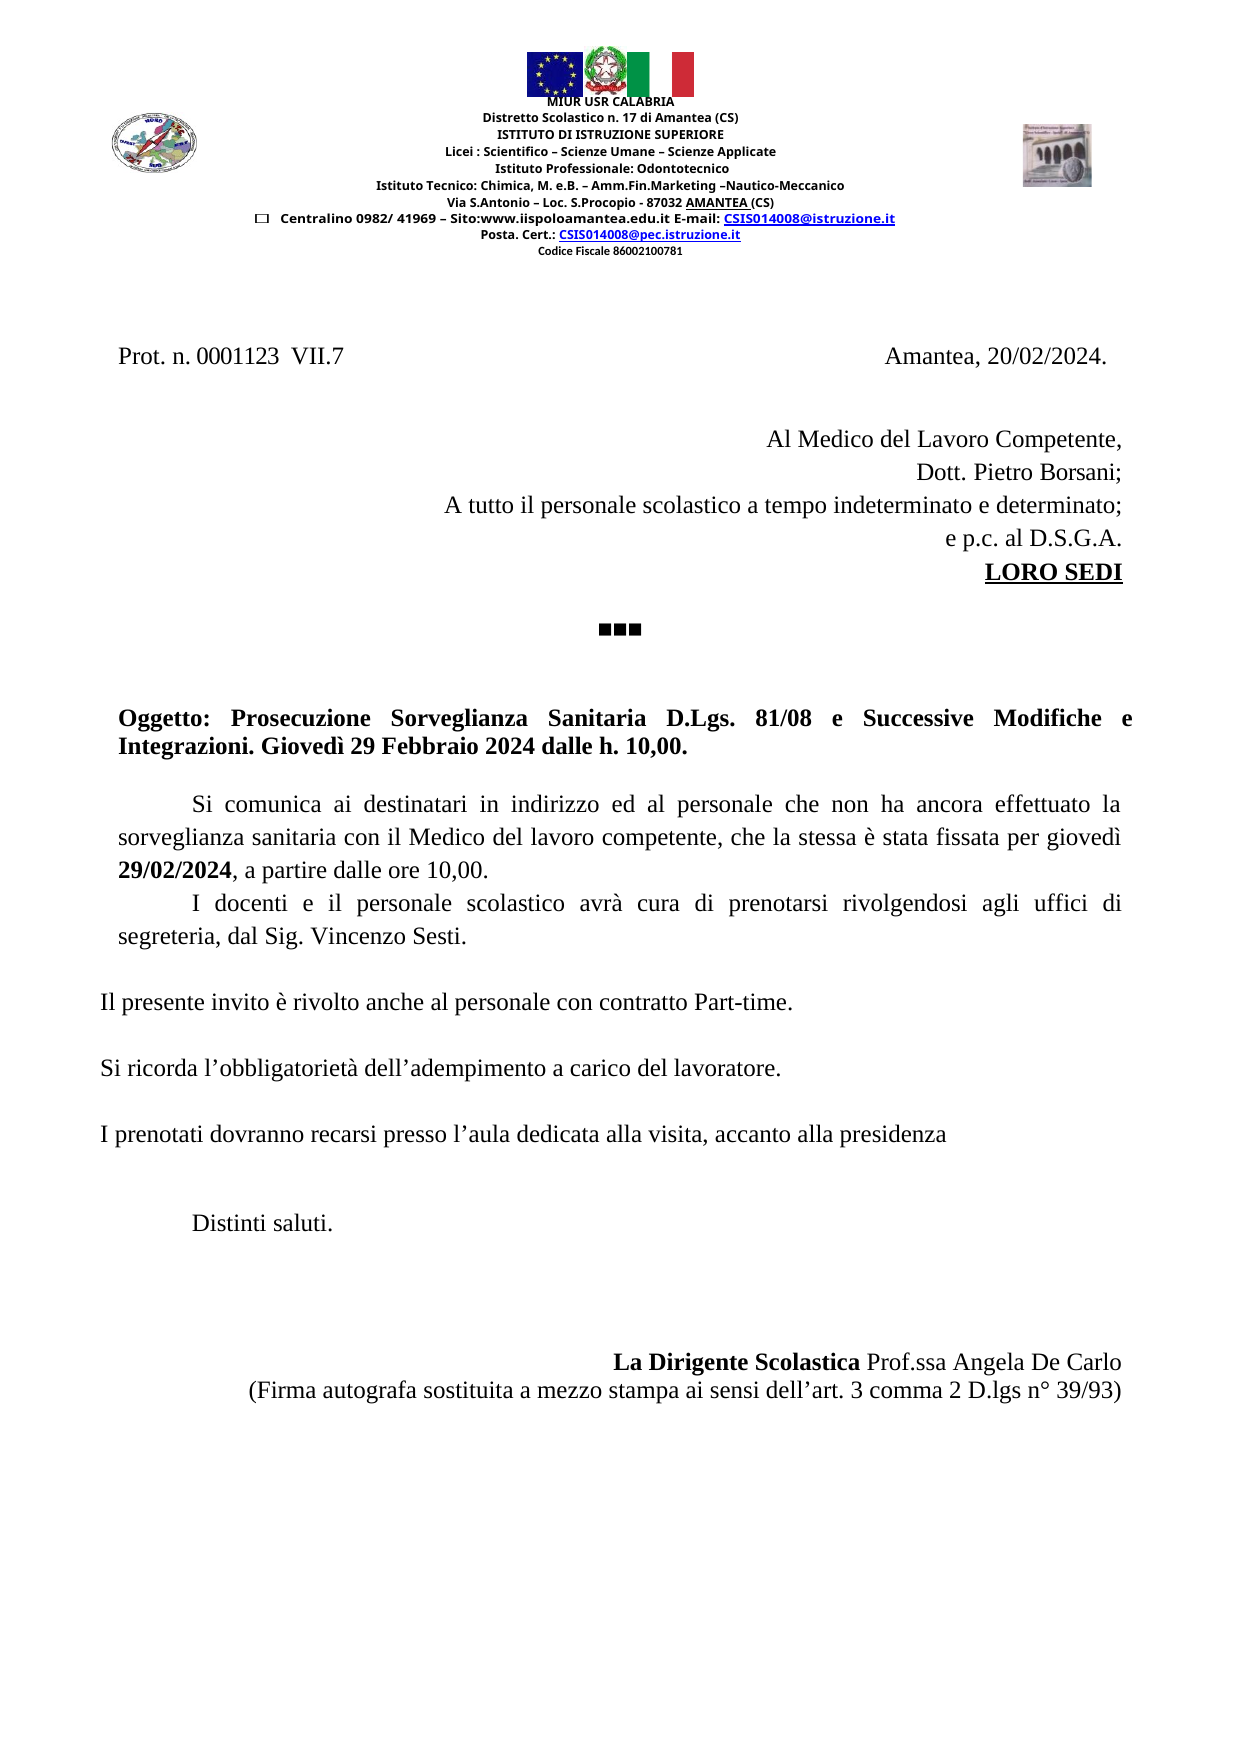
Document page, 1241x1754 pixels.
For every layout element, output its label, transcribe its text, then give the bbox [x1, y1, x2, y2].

text Istituto Tecnico: Chimica, M. e.B. – Amm.Fin.Marketing –Nautico-Meccanico [313, 177, 908, 194]
text Via S.Antonio – Loc. S.Procopio - 87032 AMANTEA (CS) [313, 194, 908, 212]
picture [584, 46, 694, 97]
text LORO SEDI [100, 557, 1123, 585]
subtitle Oggetto: Prosecuzione Sorveglianza Sanitaria D.Lgs. 81/08 e Successive Modifiche e Integrazioni. Giovedì 29 Febbraio 2024 dalle h. 10,00. [118, 703, 1134, 760]
text ■■■ [467, 614, 772, 643]
text  Centralino 0982/ 41969 – Sito:www.iispoloamantea.edu.it E-mail: CSIS014008@istruzione.it [221, 212, 926, 226]
text MIUR USR CALABRIA [467, 96, 754, 109]
text I prenotati dovranno recarsi presso l’aula dedicata alla visita, accanto alla presidenza [100, 1119, 1123, 1148]
text Il presente invito è rivolto anche al personale con contratto Part-time. [100, 987, 1123, 1016]
text Si comunica ai destinatari in indirizzo ed al personale che non ha ancora effettuato la sorveglianza sanitaria con il Medico del lavoro competente, che la stessa è stata fissata per giovedì 29/02/2024, a partire dalle ore 10,00. [118, 789, 1123, 883]
picture [111, 112, 197, 173]
text e p.c. al D.S.G.A. [100, 523, 1122, 552]
text Licei : Scientifico – Scienze Umane – Scienze Applicate [431, 143, 790, 160]
text Distinti saluti. [118, 1208, 1123, 1237]
text Istituto Professionale: Odontotecnico [431, 160, 790, 177]
picture [1022, 124, 1092, 187]
text Codice Fiscale 86002100781 [467, 244, 753, 259]
text Dott. Pietro Borsani; A tutto il personale scolastico a tempo indeterminato e determinato; [444, 457, 1122, 519]
text Posta. Cert.: CSIS014008@pec.istruzione.it [467, 226, 753, 243]
text Distretto Scolastico n. 17 di Amantea (CS) ISTITUTO DI ISTRUZIONE SUPERIORE [467, 109, 754, 143]
text Al Medico del Lavoro Competente, [100, 424, 1122, 453]
text I docenti e il personale scolastico avrà cura di prenotarsi rivolgendosi agli uffici di segreteria, dal Sig. Vincenzo Sesti. [118, 888, 1123, 949]
picture [527, 52, 583, 97]
text Si ricorda l’obbligatorietà dell’adempimento a carico del lavoratore. [100, 1053, 1123, 1082]
text La Dirigente Scolastica Prof.ssa Angela De Carlo (Firma autografa sostituita a mezzo stampa ai sensi dell’art. 3 comma 2 D.lgs n° 39/93) [248, 1347, 1124, 1404]
text Prot. n. 0001123 VII.7 Amantea, 20/02/2024. [118, 341, 1134, 370]
